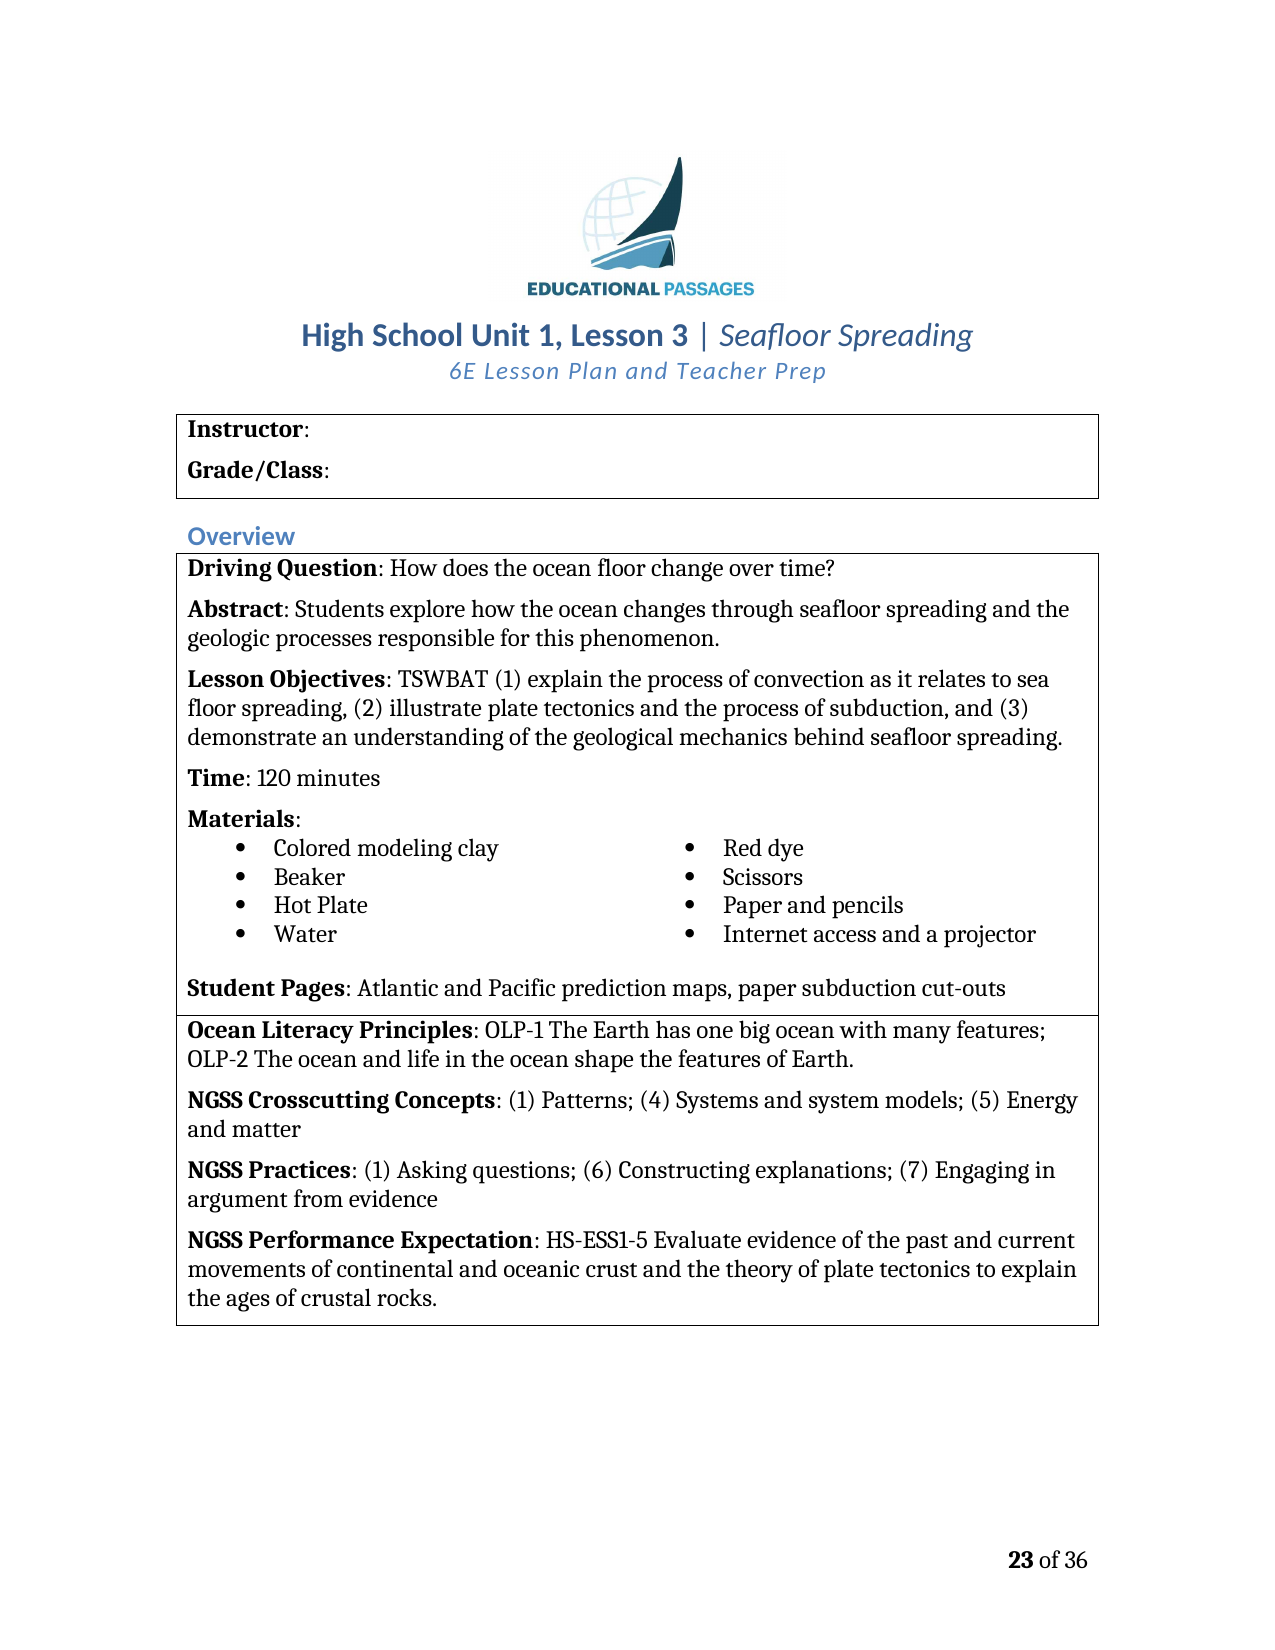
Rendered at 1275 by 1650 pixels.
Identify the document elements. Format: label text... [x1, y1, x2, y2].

picture [487, 150, 788, 302]
table_header Instructor: Grade/Class: [177, 415, 1098, 498]
subtitle 6E Lesson Plan and Teacher Prep [187, 355, 1087, 385]
subtitle High School Unit 1, Lesson 3 | Seafloor Spreading [187, 314, 1087, 355]
table_header Driving Question: How does the ocean floor change over time? Abstract: Students explore how the ocean changes through seafloor spreading and the geologic processes responsible for this phenomenon. Lesson Objectives: TSWBAT (1) explain the process of convection as it relates to sea floor spreading, (2) illustrate plate tectonics and the process of subduction, and (3) demonstrate an understanding of the geological mechanics behind seafloor spreading. Time: 120 minutes Materials: Student Pages: Atlantic and Pacific prediction maps, paper subduction cut-outs [177, 554, 1098, 1015]
table_cell Ocean Literacy Principles: OLP-1 The Earth has one big ocean with many features; OLP-2 The ocean and life in the ocean shape the features of Earth. NGSS Crosscutting Concepts: (1) Patterns; (4) Systems and system models; (5) Energy and matter NGSS Practices: (1) Asking questions; (6) Constructing explanations; (7) Engaging in argument from evidence NGSS Performance Expectation: HS-ESS1-5 Evaluate evidence of the past and current movements of continental and oceanic crust and the theory of plate tectonics to explain the ages of crustal rocks. [177, 1016, 1098, 1325]
subtitle Overview [187, 519, 1087, 553]
